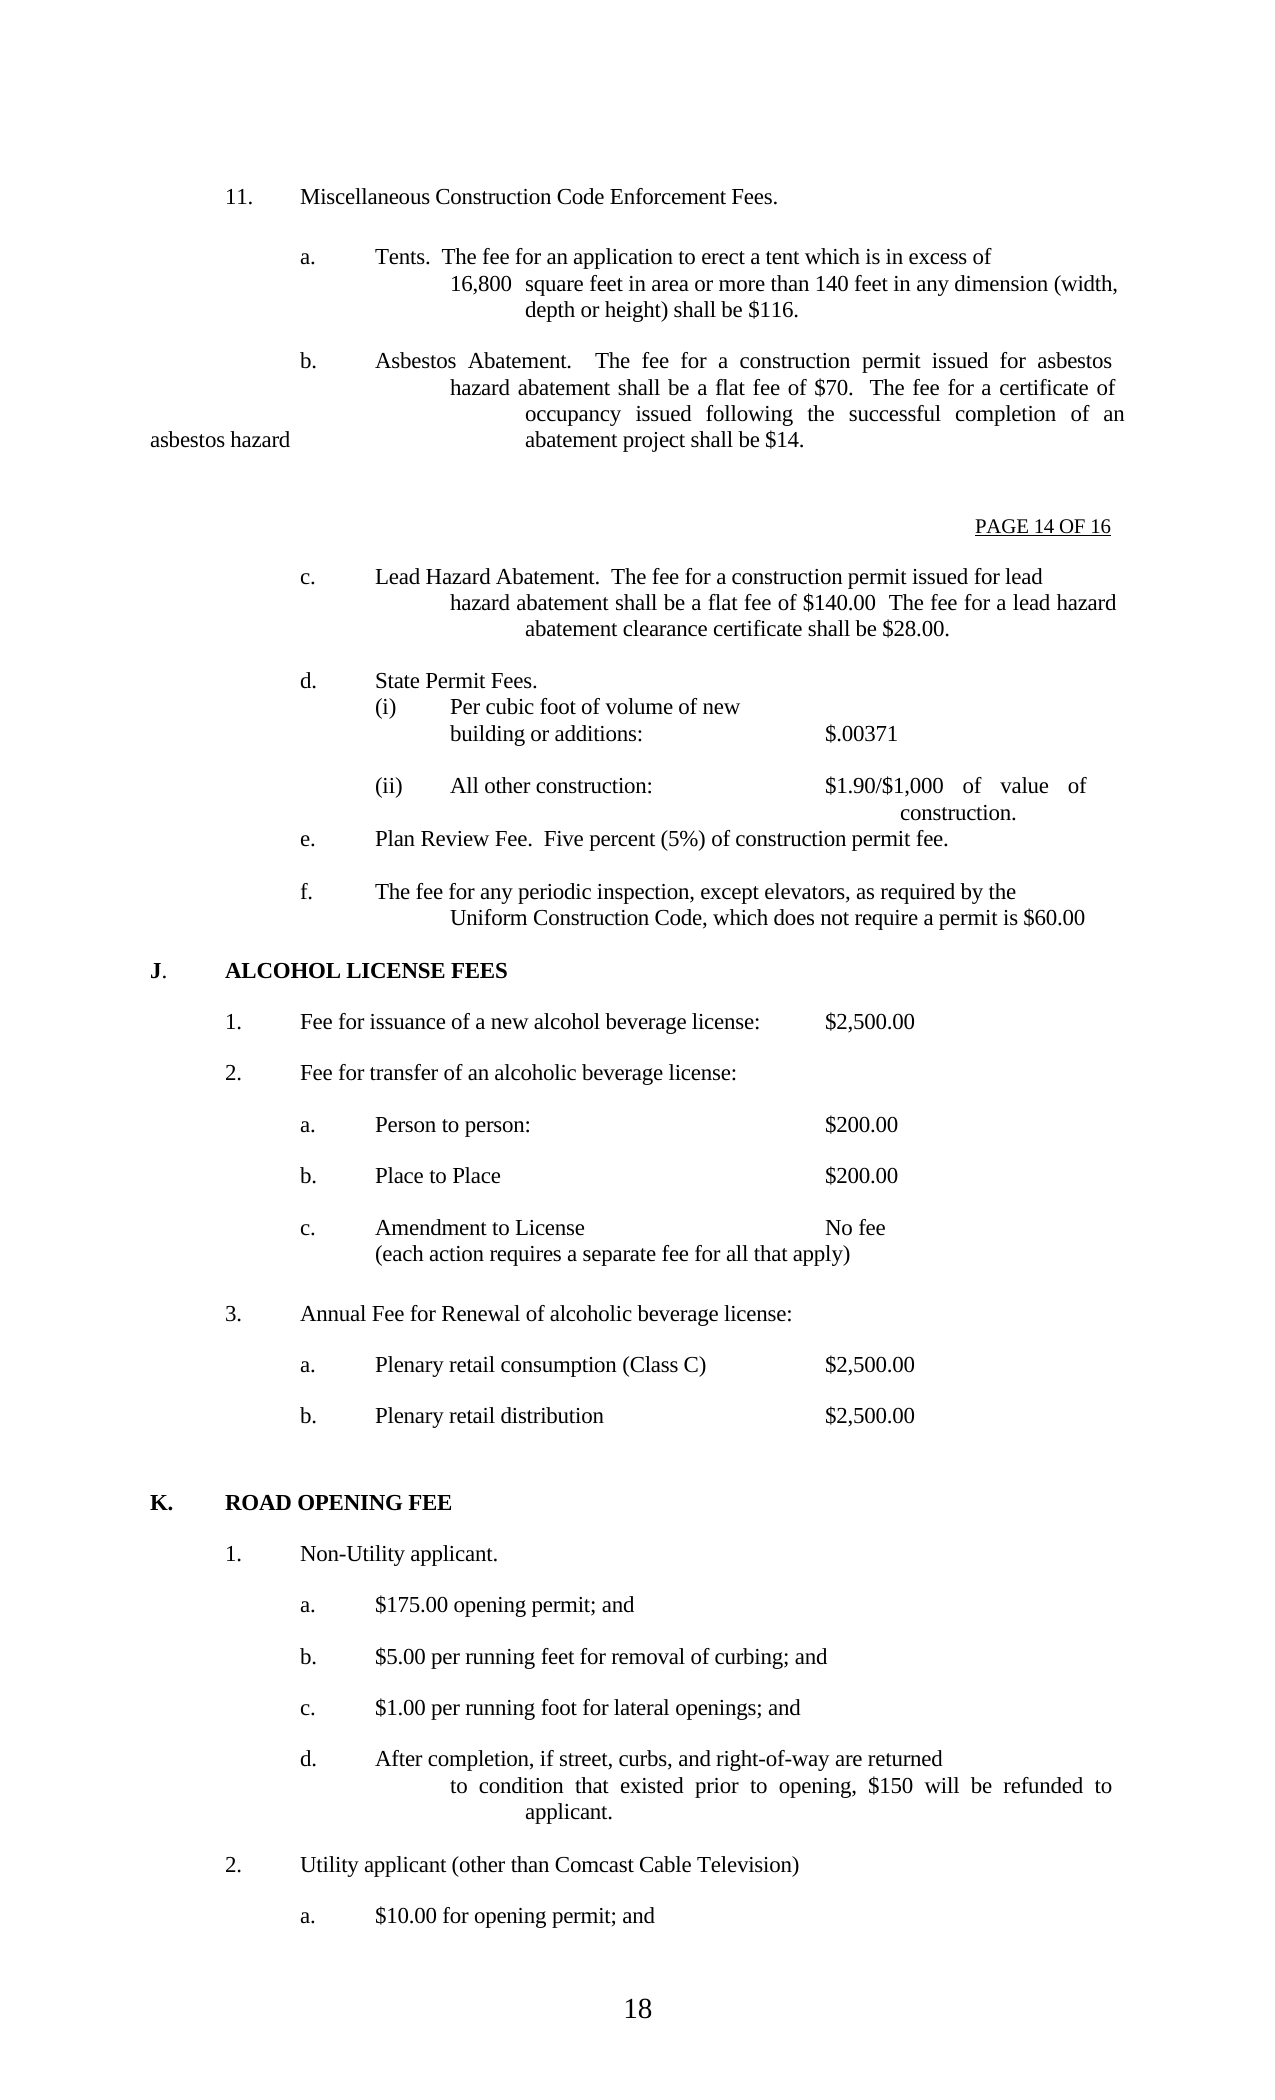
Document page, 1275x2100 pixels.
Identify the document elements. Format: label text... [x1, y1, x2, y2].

text c. Amendment to License No fee [150, 1213, 1125, 1240]
text 3. Annual Fee for Renewal of alcoholic beverage license: [150, 1300, 1125, 1326]
text (ii) All other construction: $1.90/$1,000 of value of construction. [150, 772, 1125, 825]
text a. $175.00 opening permit; and [150, 1591, 1125, 1618]
text b. Asbestos Abatement. The fee for a construction permit issued for asbestos hazard abatement shall be a flat fee of $70. The fee for a certificate of occupancy issued following the successful completion of an asbestos hazard abatement project shall be $14. [150, 347, 1125, 453]
text a. $10.00 for opening permit; and [150, 1902, 1125, 1929]
text a. Tents. The fee for an application to erect a tent which is in excess of 16,800 square feet in area or more than 140 feet in any dimension (width, depth or height) shall be $116. [150, 243, 1125, 322]
text f. The fee for any periodic inspection, except elevators, as required by the Uniform Construction Code, which does not require a permit is $60.00 [150, 878, 1125, 930]
text 2. Utility applicant (other than Comcast Cable Television) [150, 1851, 1125, 1877]
text c. Lead Hazard Abatement. The fee for a construction permit issued for lead hazard abatement shall be a flat fee of $140.00 The fee for a lead hazard abatement clearance certificate shall be $28.00. [150, 563, 1125, 642]
text a. Person to person: $200.00 [150, 1111, 1125, 1137]
text a. Plenary retail consumption (Class C) $2,500.00 [150, 1351, 1125, 1377]
text d. After completion, if street, curbs, and right-of-way are returned to condition that existed prior to opening, $150 will be refunded to applicant. [150, 1746, 1125, 1824]
text b. $5.00 per running feet for removal of curbing; and [150, 1643, 1125, 1669]
text b. Place to Place $200.00 [150, 1162, 1125, 1188]
text 11. Miscellaneous Construction Code Enforcement Fees. [150, 183, 1125, 210]
text e. Plan Review Fee. Five percent (5%) of construction permit fee. [150, 825, 1125, 851]
text 1. Non-Utility applicant. [150, 1540, 1125, 1566]
text b. Plenary retail distribution $2,500.00 [150, 1402, 1125, 1429]
text (i) Per cubic foot of volume of new [150, 693, 1125, 719]
text PAGE 14 OF 16 [150, 513, 1125, 538]
text c. $1.00 per running foot for lateral openings; and [150, 1694, 1125, 1721]
text building or additions: $.00371 [150, 719, 1125, 746]
text (each action requires a separate fee for all that apply) [150, 1240, 1125, 1266]
text 2. Fee for transfer of an alcoholic beverage license: [150, 1059, 1125, 1086]
text K. ROAD OPENING FEE [150, 1489, 1125, 1515]
text 1. Fee for issuance of a new alcohol beverage license: $2,500.00 [150, 1008, 1125, 1034]
text J. ALCOHOL LICENSE FEES [150, 957, 1125, 983]
text d. State Permit Fees. [150, 667, 1125, 693]
